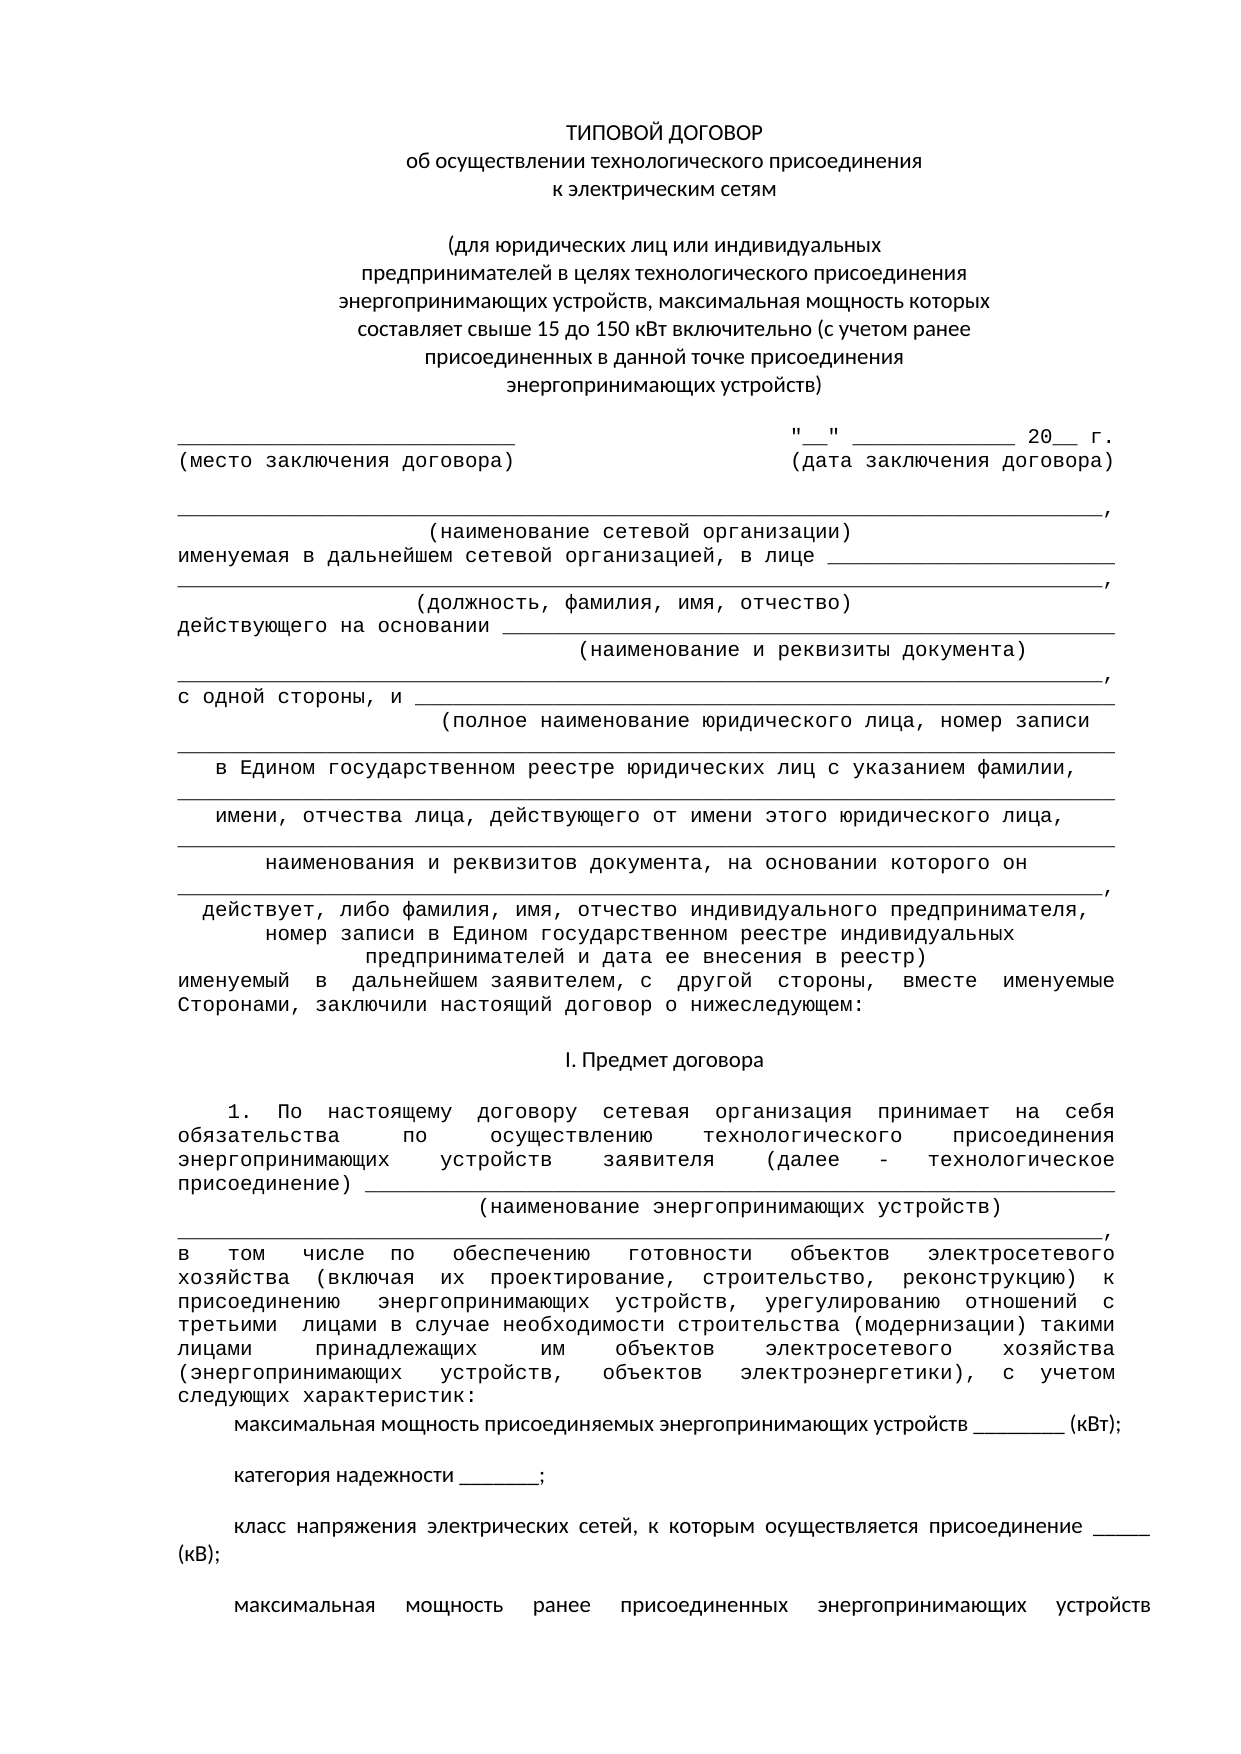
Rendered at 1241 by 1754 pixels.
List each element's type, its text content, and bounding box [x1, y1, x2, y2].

text (должность, фамилия, имя, отчество) [177, 592, 1152, 616]
text третьими лицами в случае необходимости строительства (модернизации) такими [177, 1314, 1152, 1338]
text энергопринимающих устройств) [177, 370, 1152, 398]
text ___________________________ "__" _____________ 20__ г. [177, 426, 1152, 450]
text Сторонами, заключили настоящий договор о нижеследующем: [177, 994, 1152, 1017]
text I. Предмет договора [177, 1046, 1152, 1073]
text к электрическим сетям [177, 174, 1152, 202]
text 1. По настоящему договору сетевая организация принимает на себя [177, 1102, 1152, 1125]
text действующего на основании _________________________________________________ [177, 616, 1152, 639]
text класс напряжения электрических сетей, к которым осуществляется присоединение _____ (кВ); [177, 1511, 1152, 1567]
text максимальная мощность присоединяемых энергопринимающих устройств ________ (кВт); [177, 1409, 1152, 1437]
text предпринимателей в целях технологического присоединения [177, 258, 1152, 286]
text (наименование энергопринимающих устройств) [177, 1196, 1152, 1220]
text __________________________________________________________________________, [177, 497, 1152, 521]
text имени, отчества лица, действующего от имени этого юридического лица, [177, 805, 1152, 828]
text об осуществлении технологического присоединения [177, 146, 1152, 174]
text ___________________________________________________________________________ [177, 781, 1152, 805]
text (наименование и реквизиты документа) [177, 639, 1152, 663]
text с одной стороны, и ________________________________________________________ [177, 686, 1152, 710]
text присоединению энергопринимающих устройств, урегулированию отношений с [177, 1291, 1152, 1314]
text в том числе по обеспечению готовности объектов электросетевого [177, 1243, 1152, 1267]
text категория надежности _______; [177, 1460, 1152, 1488]
text (наименование сетевой организации) [177, 521, 1152, 544]
text (энергопринимающих устройств, объектов электроэнергетики), с учетом [177, 1362, 1152, 1385]
text (полное наименование юридического лица, номер записи [177, 710, 1152, 734]
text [177, 1590, 1152, 1618]
text составляет свыше 15 до 150 кВт включительно (с учетом ранее [177, 314, 1152, 342]
text наименования и реквизитов документа, на основании которого он [177, 852, 1152, 876]
text присоединенных в данной точке присоединения [177, 342, 1152, 370]
text хозяйства (включая их проектирование, строительство, реконструкцию) к [177, 1267, 1152, 1291]
text энергопринимающих устройств, максимальная мощность которых [177, 286, 1152, 314]
text __________________________________________________________________________, [177, 663, 1152, 686]
text именуемая в дальнейшем сетевой организацией, в лице _______________________ [177, 544, 1152, 568]
text __________________________________________________________________________, [177, 876, 1152, 899]
text номер записи в Едином государственном реестре индивидуальных [177, 923, 1152, 947]
text __________________________________________________________________________, [177, 1220, 1152, 1243]
text ТИПОВОЙ ДОГОВОР [177, 118, 1152, 146]
text обязательства по осуществлению технологического присоединения [177, 1125, 1152, 1149]
text ___________________________________________________________________________ [177, 828, 1152, 852]
text предпринимателей и дата ее внесения в реестр) [177, 947, 1152, 970]
text следующих характеристик: [177, 1385, 1152, 1409]
text именуемый в дальнейшем заявителем, с другой стороны, вместе именуемые [177, 970, 1152, 994]
text (место заключения договора) (дата заключения договора) [177, 450, 1152, 474]
text (для юридических лиц или индивидуальных [177, 230, 1152, 258]
text действует, либо фамилия, имя, отчество индивидуального предпринимателя, [177, 899, 1152, 923]
text ___________________________________________________________________________ [177, 734, 1152, 757]
text в Едином государственном реестре юридических лиц с указанием фамилии, [177, 757, 1152, 781]
text энергопринимающих устройств заявителя (далее - технологическое [177, 1149, 1152, 1172]
text лицами принадлежащих им объектов электросетевого хозяйства [177, 1338, 1152, 1362]
text __________________________________________________________________________, [177, 568, 1152, 592]
text присоединение) ____________________________________________________________ [177, 1172, 1152, 1196]
